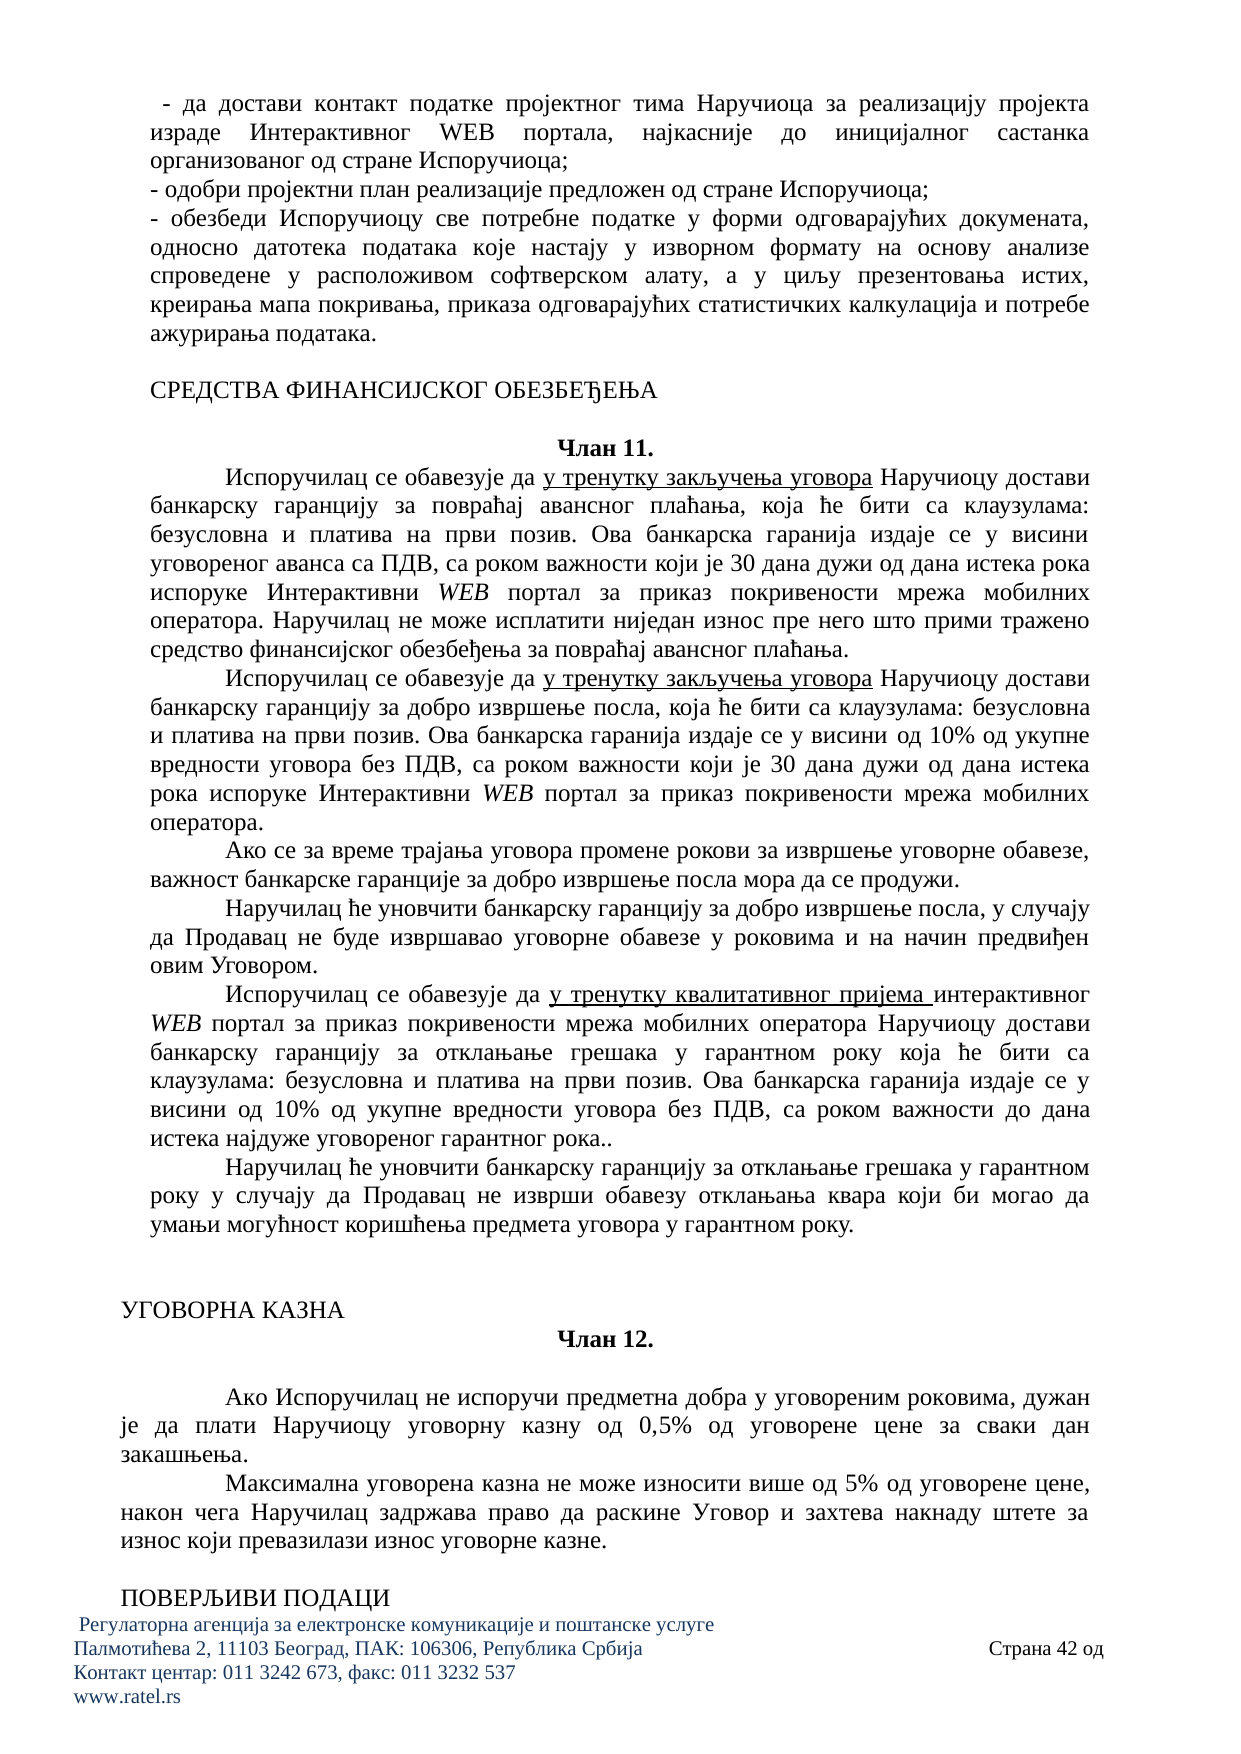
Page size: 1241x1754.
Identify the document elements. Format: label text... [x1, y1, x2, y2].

text Наручилац ће уновчити банкарску гаранцију за отклањање грешака у гарантном року у случају да Продавац не изврши обавезу отклањања квара који би могао да умањи могућност коришћења предмета уговора у гарантном року. [150, 1152, 1090, 1238]
text - одобри пројектни план реализације предложен од стране Испоручиоца; [150, 174, 1090, 203]
text Испоручилац се обавезује да у тренутку квалитативног пријема интерактивног WEB портал за приказ покривености мрежа мобилних оператора Наручиоцу достави банкарску гаранцију за отклањање грешака у гарантном року која ће бити са клаузулама: безусловна и платива на први позив. Ова банкарска гаранија издаје се у висини од 10% од укупне вредности уговора без ПДВ, са роком важности до дана истека најдуже уговореног гарантног рока.. [150, 979, 1090, 1152]
text - да достави контакт податке пројектног тима Наручиоца за реализацију пројекта израде Интерактивног WEB портала, најкасније до иницијалног састанка организованог од стране Испоручиоца; [150, 88, 1090, 174]
text Наручилац ће уновчити банкарску гаранцију за добро извршење посла, у случају да Продавац не буде извршавао уговорне обавезе у роковима и на начин предвиђен овим Уговором. [150, 893, 1090, 979]
text СРЕДСТВА ФИНАНСИЈСКОГ ОБЕЗБЕЂЕЊА [150, 376, 1090, 404]
text Члан 12. [120, 1324, 1090, 1353]
text Испоручилац се обавезује да у тренутку закључења уговора Наручиоцу достави банкарску гаранцију за повраћај авансног плаћања, која ће бити са клаузулама: безусловна и платива на први позив. Ова банкарска гаранија издаје се у висини уговореног аванса са ПДВ, са роком важности који је 30 дана дужи од дана истека рока испоруке Интерактивни WEB портал за приказ покривености мрежа мобилних оператора. Наручилац не може исплатити ниједан износ пре него што прими тражено средство финансијског обезбеђења за повраћај авансног плаћања. [150, 462, 1090, 663]
text УГОВОРНА КАЗНА [120, 1296, 1090, 1324]
text ПОВЕРЉИВИ ПОДАЦИ [120, 1583, 1090, 1612]
text Ако се за време трајања уговора промене рокови за извршење уговорне обавезе, важност банкарске гаранције за добро извршење посла мора да се продужи. [150, 836, 1090, 893]
text Ако Испоручилац не испоручи предметна добра у уговореним роковима, дужан је да плати Наручиоцу уговорну казну од 0,5% од уговорене цене за сваки дан закашњења. [120, 1382, 1090, 1468]
text - обезбеди Испоручиоцу све потребне податке у форми одговарајућих докумената, односно датотека података које настају у изворном формату на основу анализе спроведене у расположивом софтверском алату, а у циљу презентовања истих, креирања мапа покривања, приказа одговарајућих статистичких калкулација и потребе ажурирања података. [150, 203, 1090, 347]
text Испоручилац се обавезује да у тренутку закључења уговора Наручиоцу достави банкарску гаранцију за добро извршење посла, која ће бити са клаузулама: безусловна и платива на први позив. Ова банкарска гаранија издаје се у висини од 10% од укупне вредности уговора без ПДВ, са роком важности који је 30 дана дужи од дана истека рока испоруке Интерактивни WEB портал за приказ покривености мрежа мобилних оператора. [150, 663, 1090, 836]
text Члан 11. [120, 433, 1090, 462]
text Максимална уговорена казна не може износити више од 5% од уговорене цене, након чега Наручилац задржава право да раскине Уговор и захтева накнаду штете за износ који превазилази износ уговорне казне. [120, 1468, 1090, 1554]
